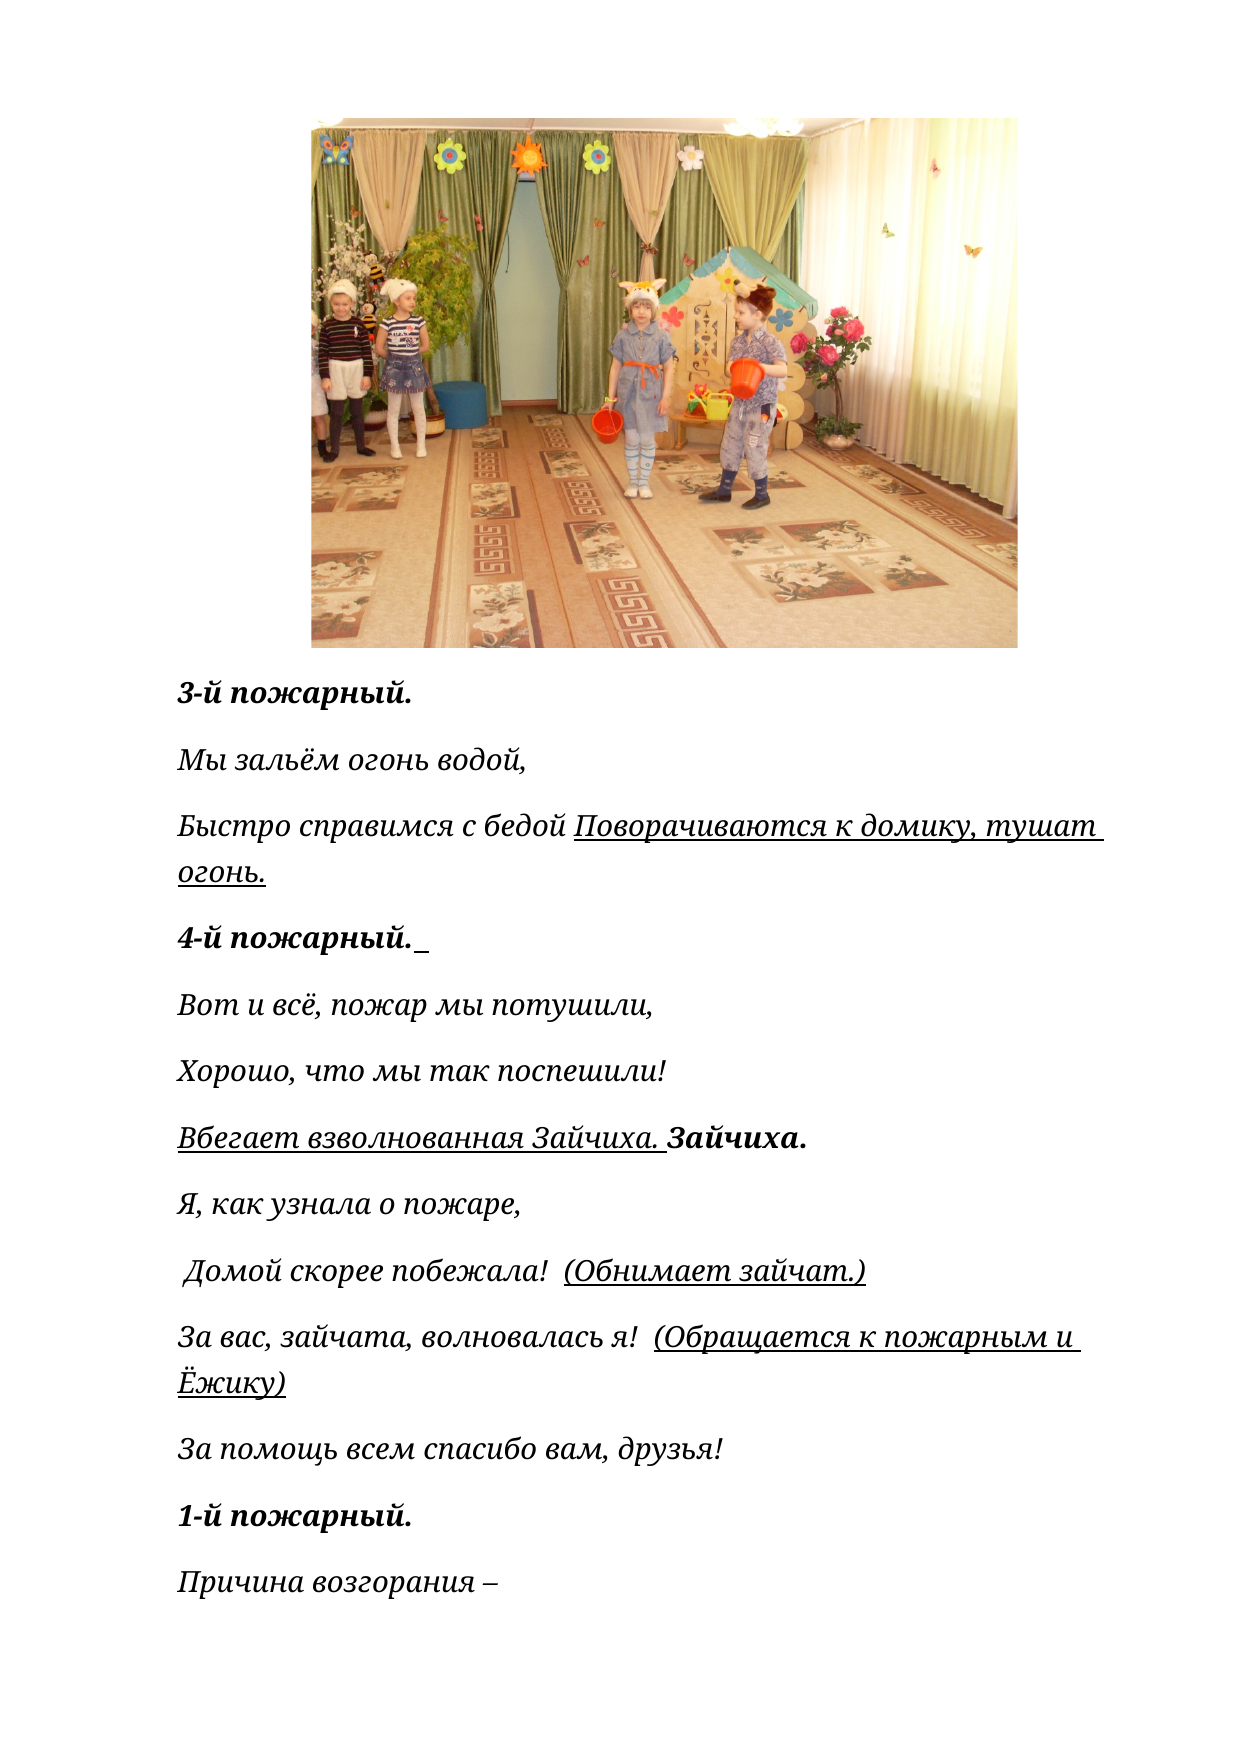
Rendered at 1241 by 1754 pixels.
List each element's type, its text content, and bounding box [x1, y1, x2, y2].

text Вбегает взволнованная Зайчиха. Зайчиха. [177, 1117, 1152, 1157]
text 4-й пожарный. [177, 918, 1152, 957]
text 3-й пожарный. [177, 673, 1152, 712]
text За помощь всем спасибо вам, друзья! [177, 1429, 1152, 1468]
text За вас, зайчата, волновалась я! (Обращается к пожарным и Ёжику) [177, 1317, 1152, 1402]
text 1-й пожарный. [177, 1495, 1152, 1535]
text Вот и всё, пожар мы потушили, [177, 984, 1152, 1024]
text Быстро справимся с бедой Поворачиваются к домику, тушат огонь. [177, 806, 1152, 891]
text Хорошо, что мы так поспешили! [177, 1051, 1152, 1090]
text Причина возгорания – [177, 1562, 1152, 1601]
picture [311, 118, 1018, 648]
text Домой скорее побежала! (Обнимает зайчат.) [177, 1250, 1152, 1290]
text Я, как узнала о пожаре, [177, 1184, 1152, 1223]
text Мы зальём огонь водой, [177, 739, 1152, 779]
